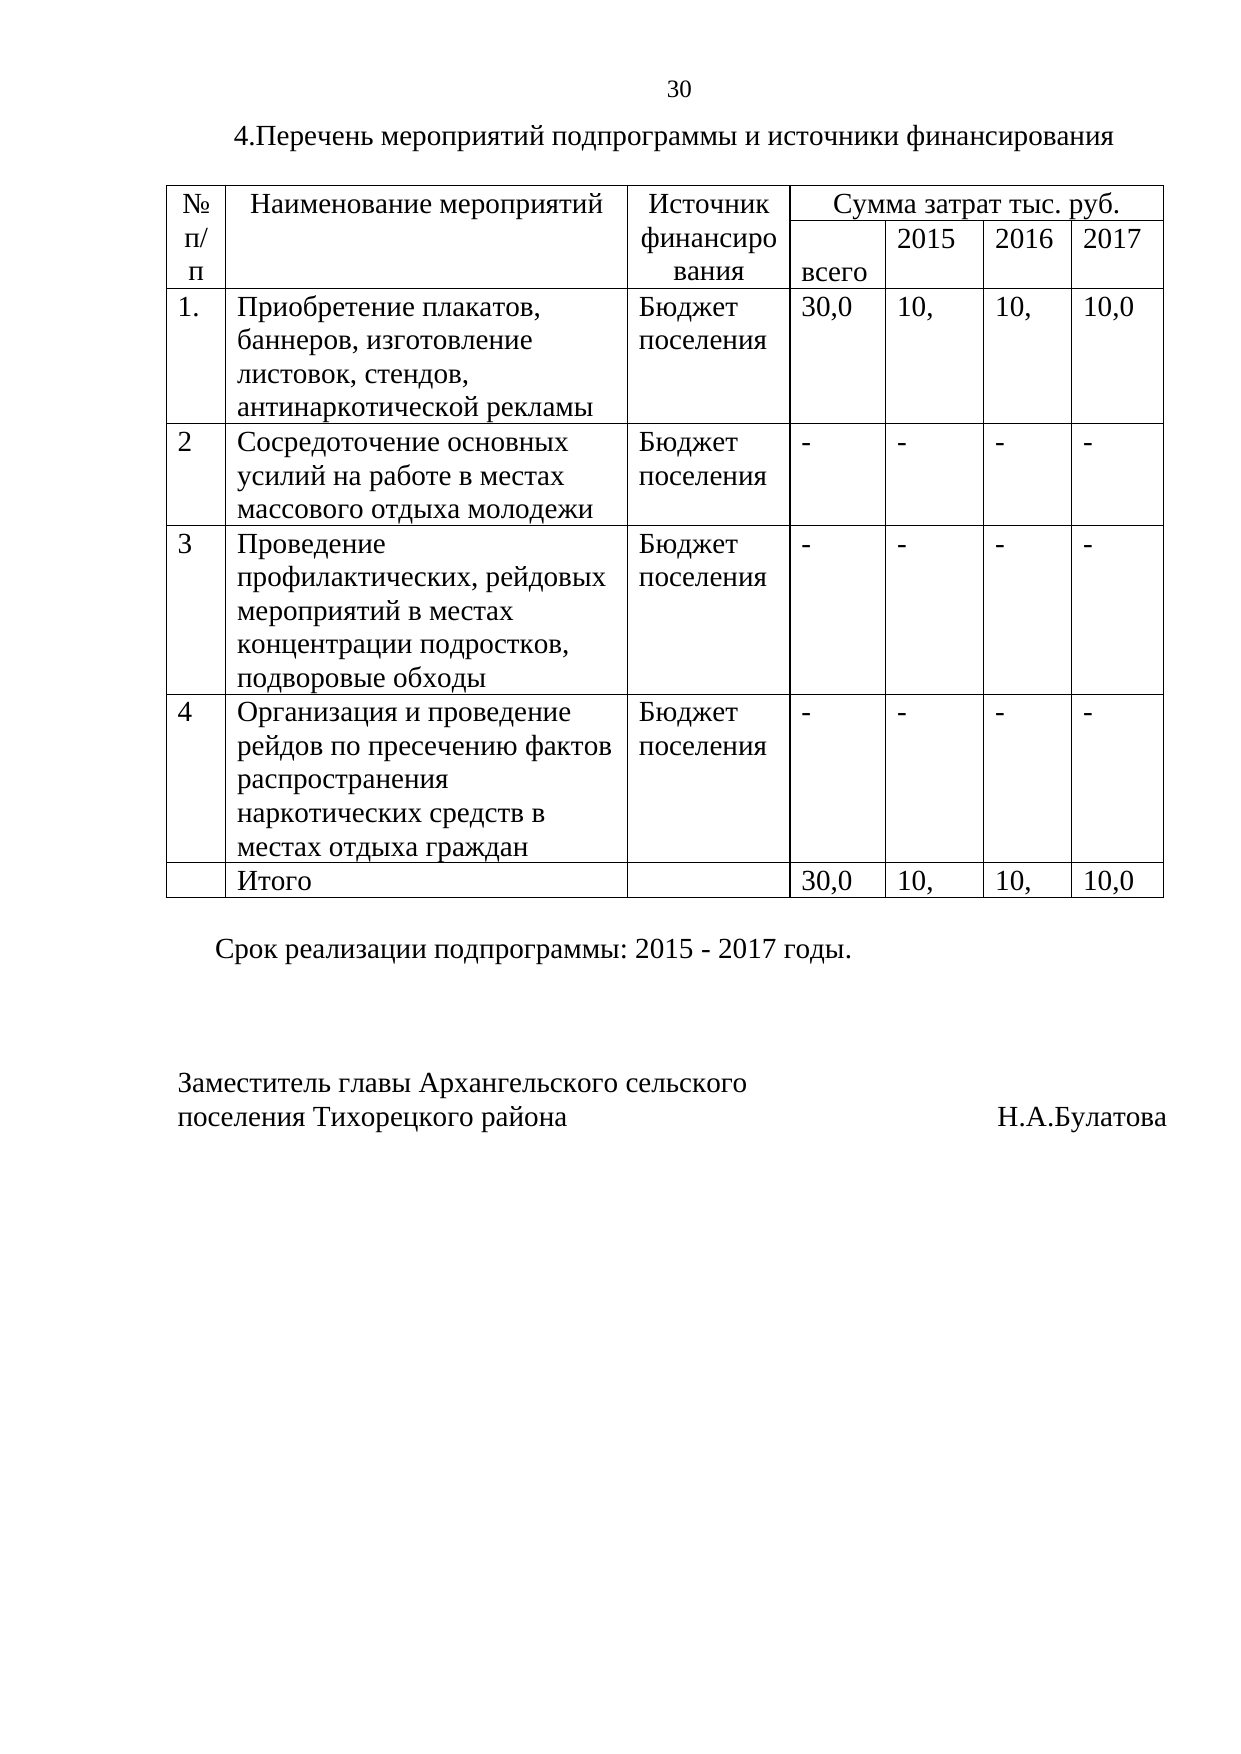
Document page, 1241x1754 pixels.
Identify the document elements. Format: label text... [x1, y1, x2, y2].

table_cell - [984, 526, 1071, 693]
table_cell [628, 863, 789, 897]
table_cell 1. [167, 289, 225, 423]
table_cell Бюджет поселения [628, 424, 789, 525]
table_cell 10,0 [1072, 289, 1163, 423]
table_header Источник финансирования [628, 186, 789, 288]
table_cell 10, [886, 289, 983, 423]
table_cell Проведение профилактических, рейдовых мероприятий в местах концентрации подростков, подворовые обходы [226, 526, 627, 693]
table_cell Сосредоточение основных усилий на работе в местах массового отдыха молодежи [226, 424, 627, 525]
table_cell 10,0 [1072, 863, 1163, 897]
table_cell 2016 [984, 221, 1071, 288]
table_cell Бюджет поселения [628, 526, 789, 693]
table_cell [167, 863, 225, 897]
table_header Сумма затрат тыс. руб. [791, 186, 1163, 220]
table_cell - [984, 695, 1071, 862]
title Заместитель главы Архангельского сельского [177, 1066, 1181, 1099]
table_cell - [791, 424, 885, 525]
table_cell Бюджет поселения [628, 695, 789, 862]
table_cell - [1072, 424, 1163, 525]
table_cell Итого [226, 863, 627, 897]
text Срок реализации подпрограммы: 2015 - 2017 годы. [177, 931, 1181, 965]
table_cell 30,0 [791, 863, 885, 897]
table_cell 30,0 [791, 289, 885, 423]
table_cell 10, [886, 863, 983, 897]
list 4.Перечень мероприятий подпрограммы и источники финансирования [233, 118, 1181, 152]
title поселения Тихорецкого района Н.А.Булатова [177, 1099, 1181, 1133]
table_cell - [886, 695, 983, 862]
table_cell 2017 [1072, 221, 1163, 288]
table_cell 3 [167, 526, 225, 693]
table_cell Организация и проведение рейдов по пресечению фактов распространения наркотических средств в местах отдыха граждан [226, 695, 627, 862]
table_cell - [1072, 695, 1163, 862]
table_cell - [1072, 526, 1163, 693]
table_cell 4 [167, 695, 225, 862]
table_cell - [886, 526, 983, 693]
table_header Наименование мероприятий [226, 186, 627, 288]
table_cell Бюджет поселения [628, 289, 789, 423]
table_cell Приобретение плакатов, баннеров, изготовление листовок, стендов, антинаркотической рекламы [226, 289, 627, 423]
table_cell - [886, 424, 983, 525]
table_cell всего [791, 221, 885, 288]
table_cell - [791, 695, 885, 862]
table_cell 10, [984, 289, 1071, 423]
table_cell 2015 [886, 221, 983, 288]
table_header № п/п [167, 186, 225, 288]
table_cell - [984, 424, 1071, 525]
table_cell 2 [167, 424, 225, 525]
table_cell - [791, 526, 885, 693]
table_cell 10, [984, 863, 1071, 897]
